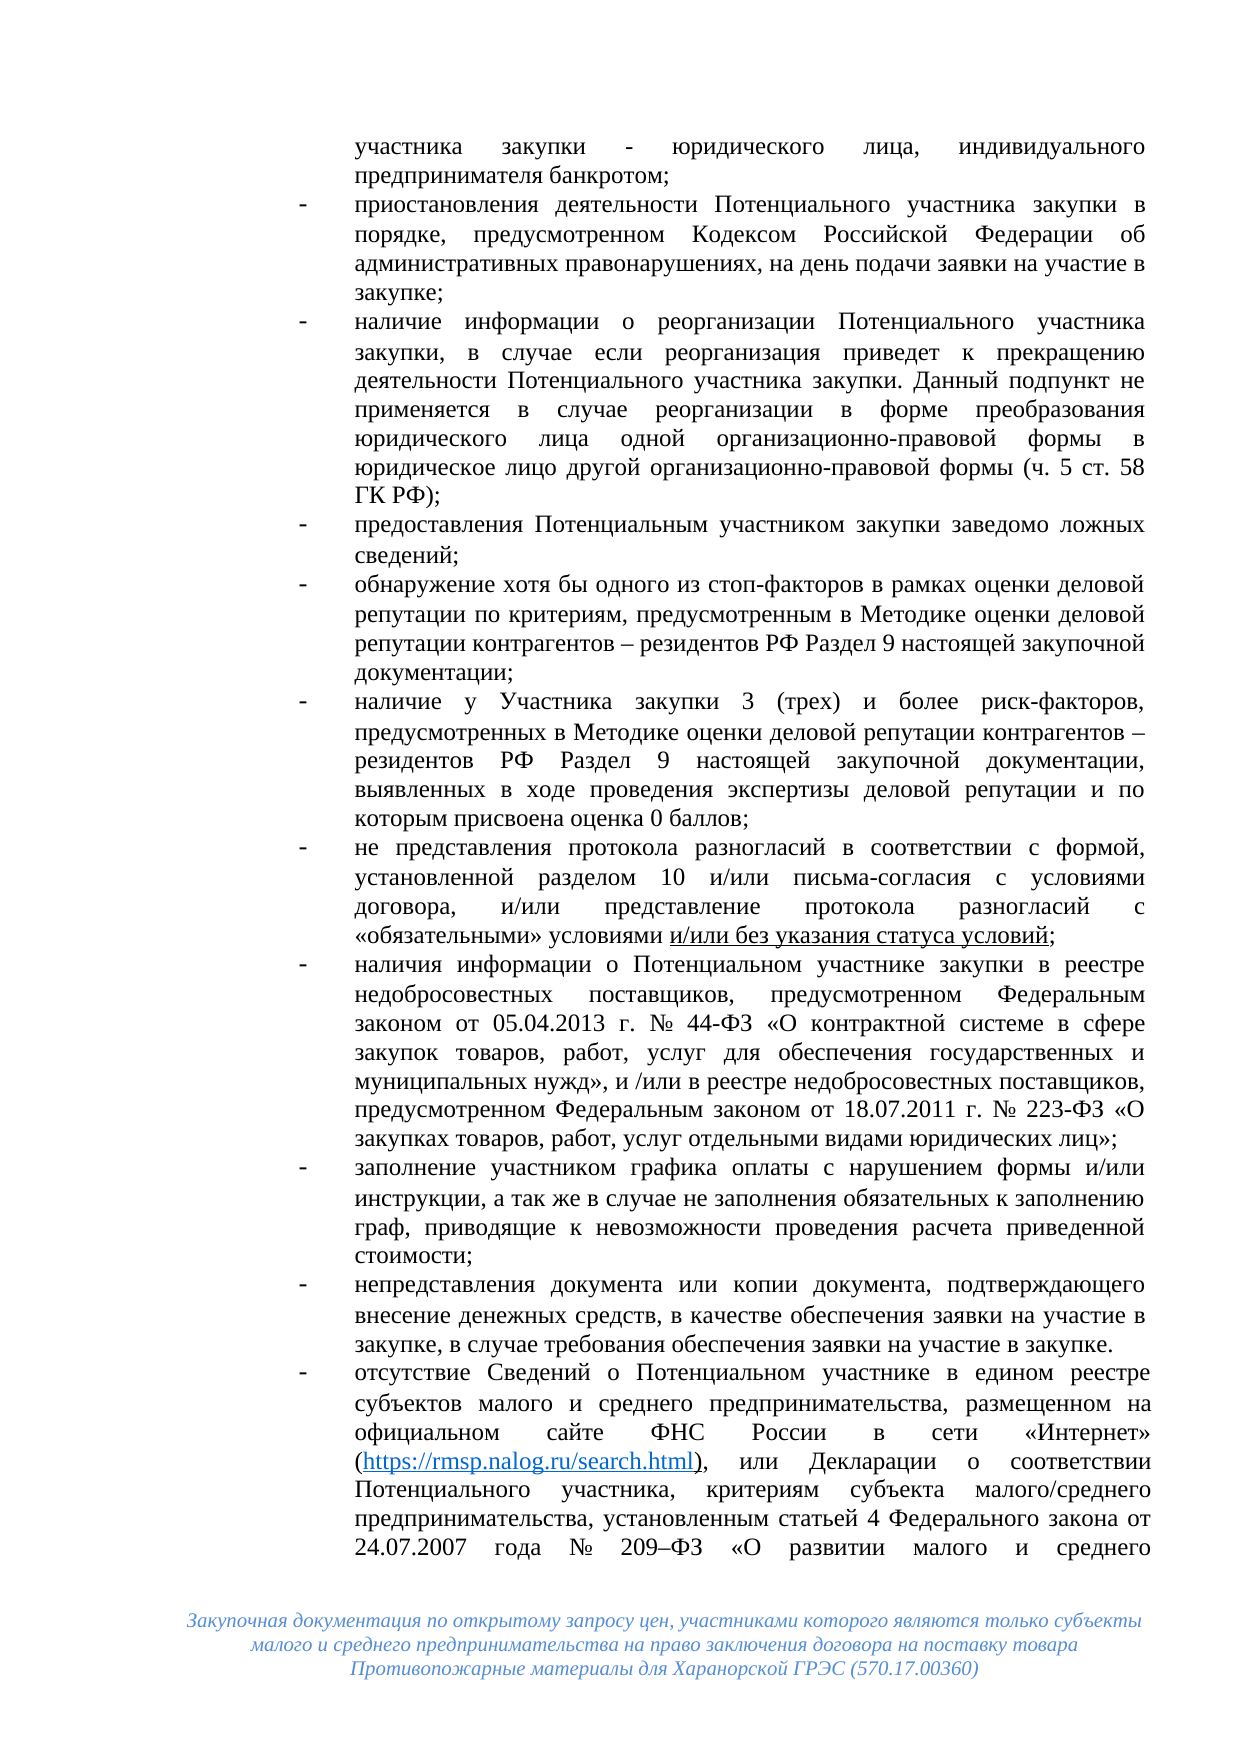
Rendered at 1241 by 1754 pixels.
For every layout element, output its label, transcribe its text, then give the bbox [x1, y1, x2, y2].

list непредставления документа или копии документа, подтверждающего внесение денежных средств, в качестве обеспечения заявки на участие в закупке, в случае требования обеспечения заявки на участие в закупке. [295, 1269, 1146, 1357]
list не представления протокола разногласий в соответствии с формой, установленной разделом 10 и/или письма-согласия с условиями договора, и/или представление протокола разногласий с «обязательными» условиями и/или без указания статуса условий; [295, 832, 1146, 949]
list наличия информации о Потенциальном участнике закупки в реестре недобросовестных поставщиков, предусмотренном Федеральным законом от 05.04.2013 г. № 44-ФЗ «О контрактной системе в сфере закупок товаров, работ, услуг для обеспечения государственных и муниципальных нужд», и /или в реестре недобросовестных поставщиков, предусмотренном Федеральным законом от 18.07.2011 г. № 223-ФЗ «О закупках товаров, работ, услуг отдельными видами юридических лиц»; [295, 949, 1146, 1152]
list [295, 131, 1146, 189]
list наличие информации о реорганизации Потенциального участника закупки, в случае если реорганизация приведет к прекращению деятельности Потенциального участника закупки. Данный подпункт не применяется в случае реорганизации в форме преобразования юридического лица одной организационно-правовой формы в юридическое лицо другой организационно-правовой формы (ч. 5 ст. 58 ГК РФ); [295, 306, 1146, 509]
list обнаружение хотя бы одного из стоп-факторов в рамках оценки деловой репутации по критериям, предусмотренным в Методике оценки деловой репутации контрагентов – резидентов РФ Раздел 9 настоящей закупочной документации; [295, 569, 1146, 686]
list приостановления деятельности Потенциального участника закупки в порядке, предусмотренном Кодексом Российской Федерации об административных правонарушениях, на день подачи заявки на участие в закупке; [295, 189, 1146, 306]
list предоставления Потенциальным участником закупки заведомо ложных сведений; [295, 509, 1146, 569]
list заполнение участником графика оплаты с нарушением формы и/или инструкции, а так же в случае не заполнения обязательных к заполнению граф, приводящие к невозможности проведения расчета приведенной стоимости; [295, 1152, 1146, 1269]
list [295, 1357, 1152, 1561]
list наличие у Участника закупки 3 (трех) и более риск-факторов, предусмотренных в Методике оценки деловой репутации контрагентов – резидентов РФ Раздел 9 настоящей закупочной документации, выявленных в ходе проведения экспертизы деловой репутации и по которым присвоена оценка 0 баллов; [295, 686, 1146, 832]
